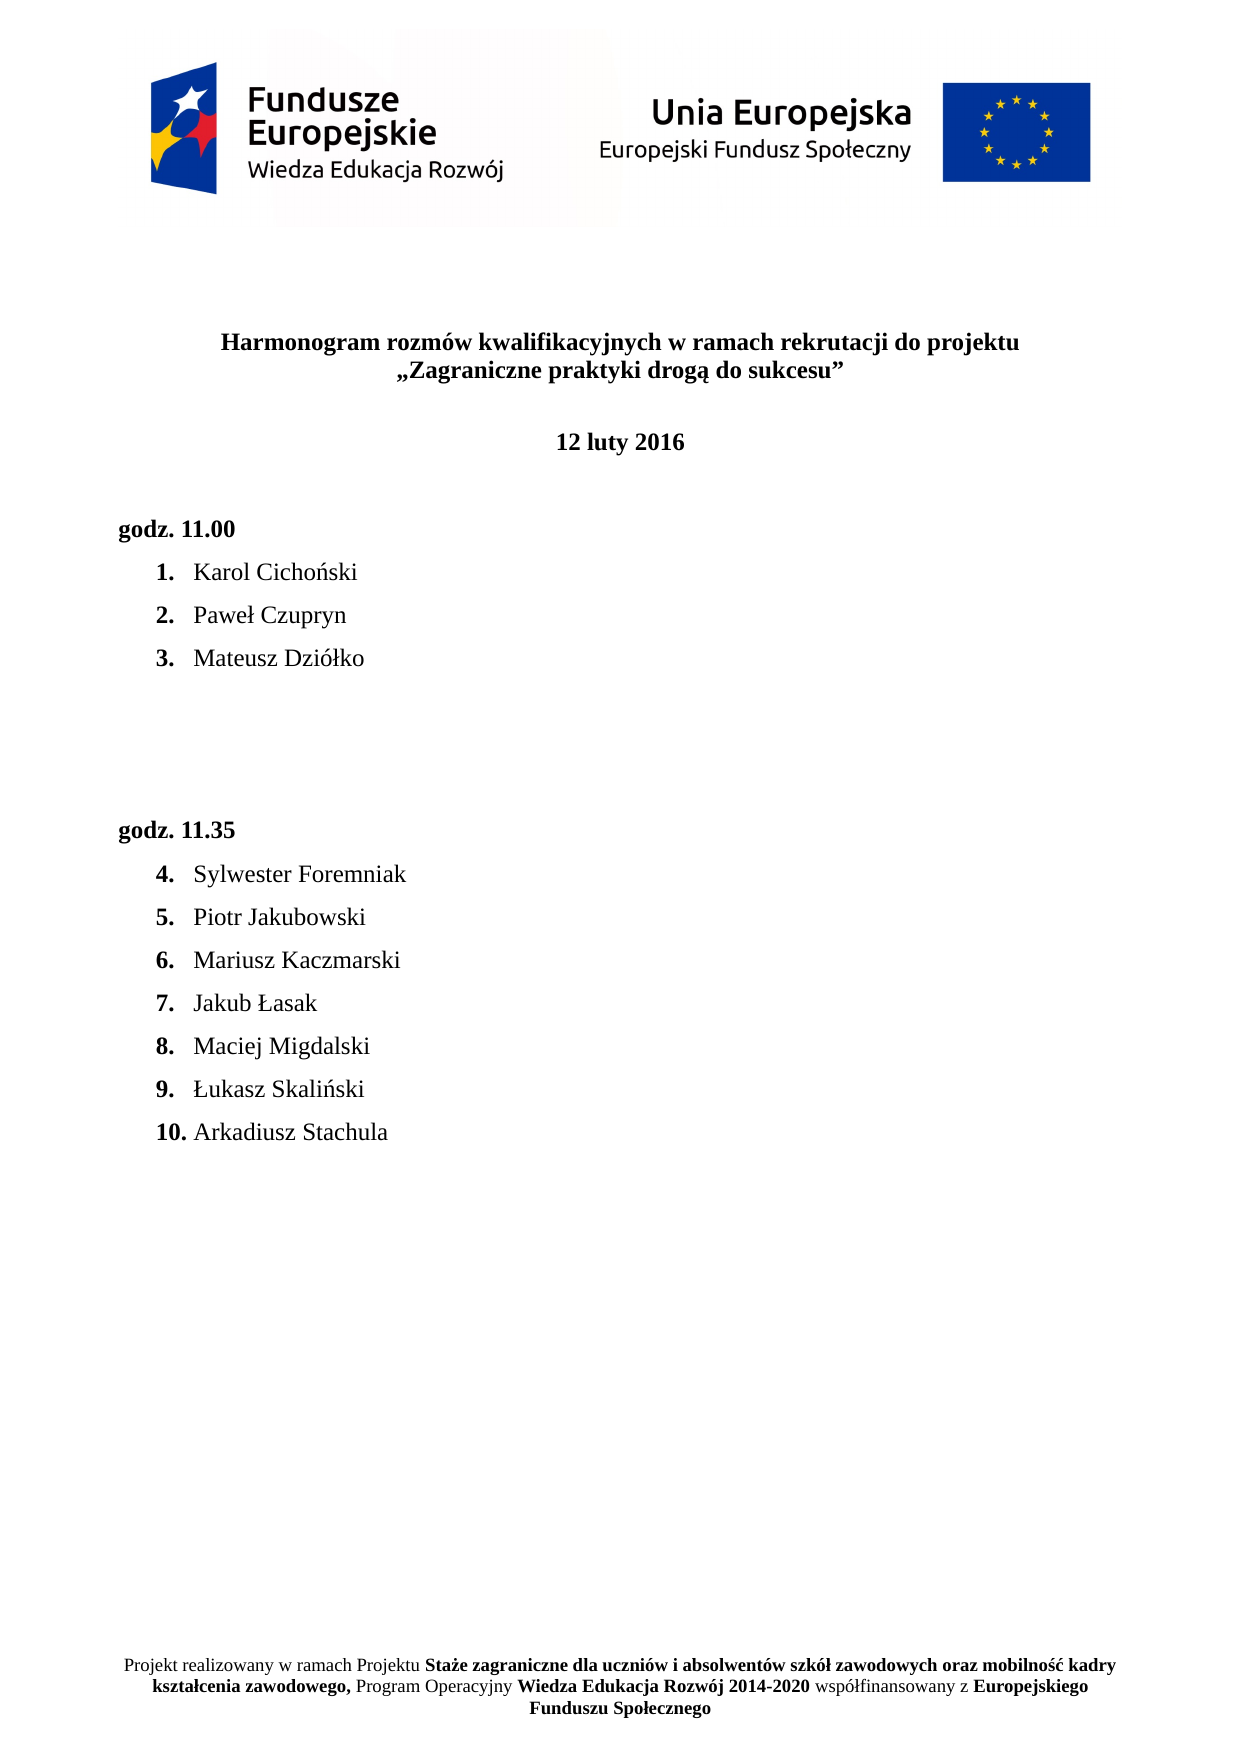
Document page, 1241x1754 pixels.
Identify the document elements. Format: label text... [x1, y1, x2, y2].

text godz. 11.00 [118, 514, 1122, 542]
list Karol Cichoński [156, 557, 1122, 586]
text „Zagraniczne praktyki drogą do sukcesu” [118, 356, 1122, 384]
list Arkadiusz Stachula [156, 1117, 1122, 1146]
text 12 luty 2016 [118, 427, 1122, 456]
text godz. 11.35 [118, 816, 1122, 844]
list Mariusz Kaczmarski [156, 945, 1122, 974]
list Łukasz Skaliński [156, 1074, 1122, 1103]
list Jakub Łasak [156, 988, 1122, 1017]
picture [118, 29, 1123, 227]
list Mateusz Dziółko [156, 643, 1122, 672]
text Harmonogram rozmów kwalifikacyjnych w ramach rekrutacji do projektu [118, 327, 1122, 356]
list Paweł Czupryn [156, 600, 1122, 629]
list Piotr Jakubowski [156, 902, 1122, 931]
list Sylwester Foremniak [156, 859, 1122, 887]
list Maciej Migdalski [156, 1031, 1122, 1060]
